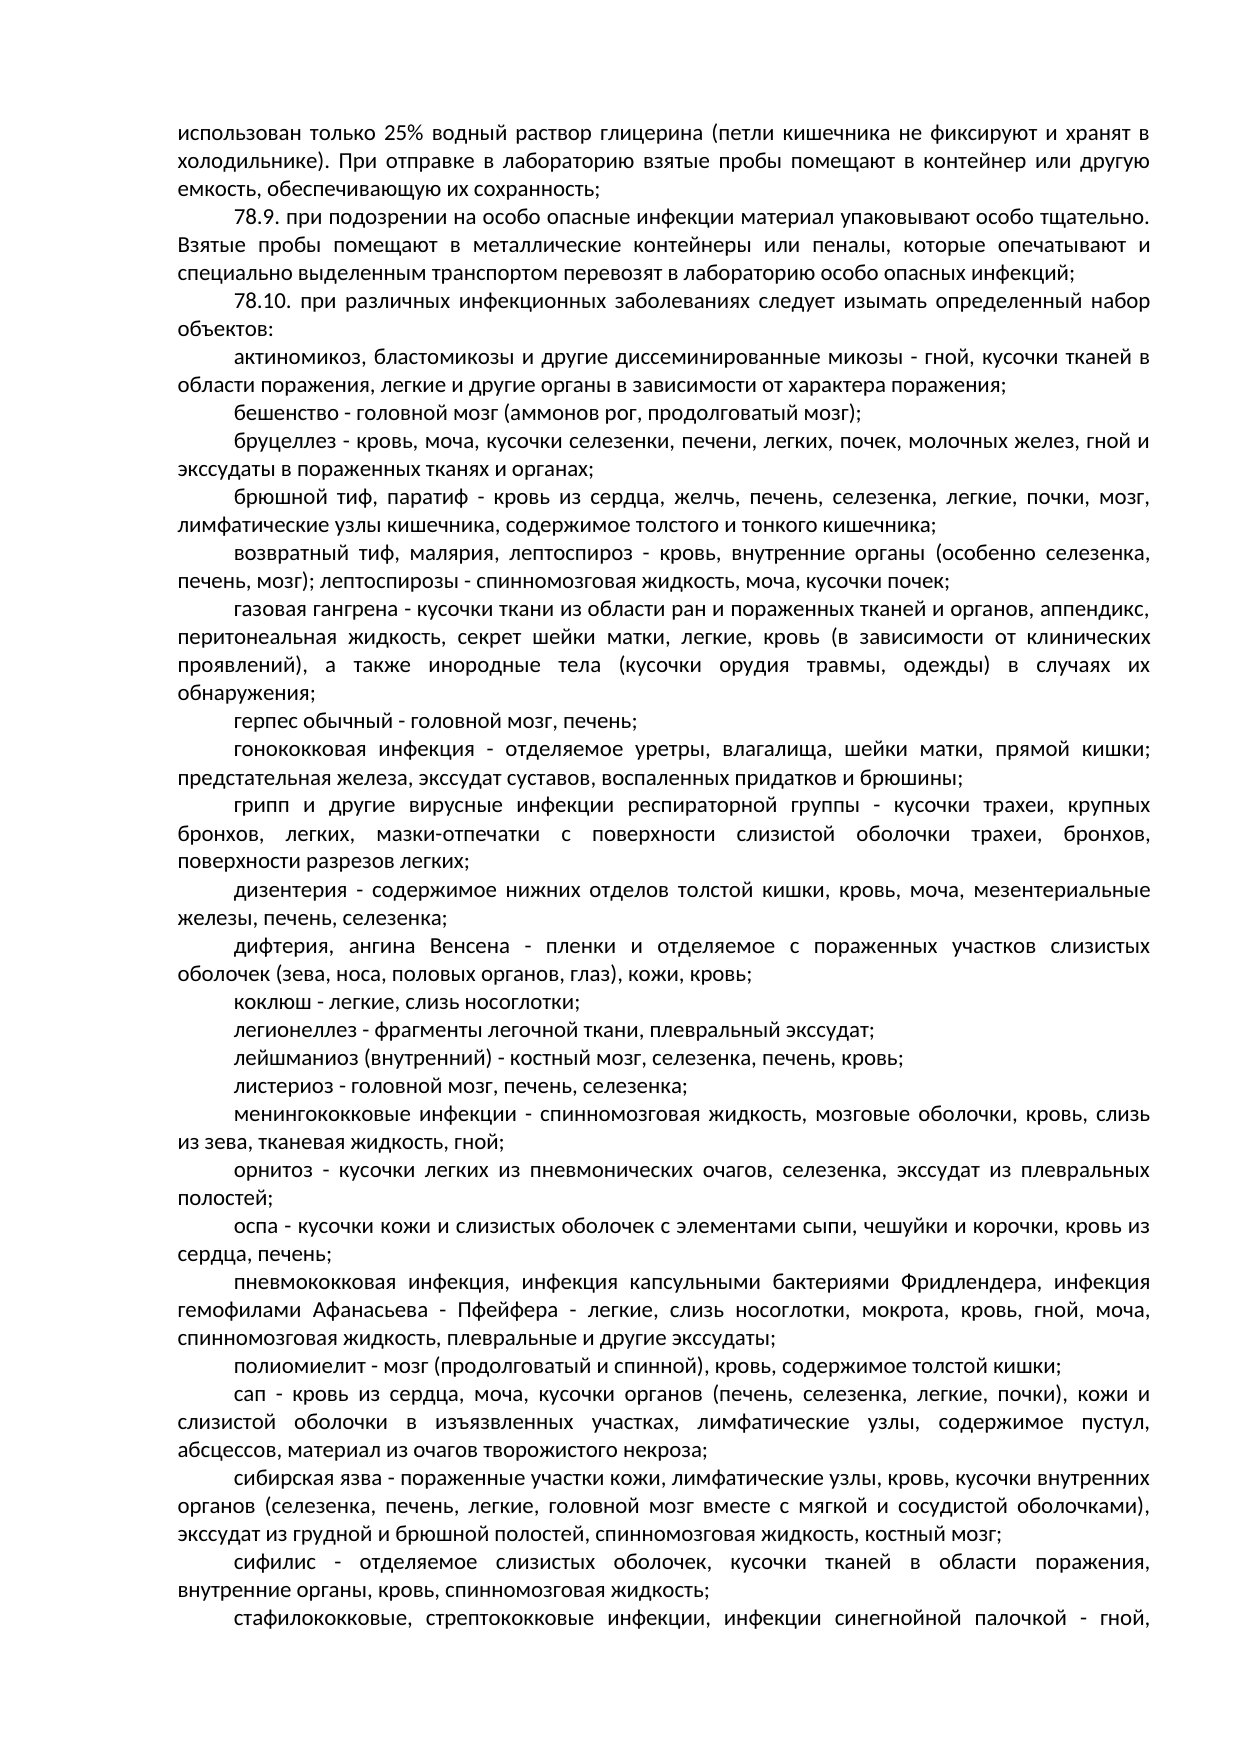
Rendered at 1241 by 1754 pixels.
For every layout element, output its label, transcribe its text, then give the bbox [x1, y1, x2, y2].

text 78.10. при различных инфекционных заболеваниях следует изымать определенный набор объектов: [177, 286, 1152, 342]
text бруцеллез - кровь, моча, кусочки селезенки, печени, легких, почек, молочных желез, гной и экссудаты в пораженных тканях и органах; [177, 426, 1152, 482]
text легионеллез - фрагменты легочной ткани, плевральный экссудат; [177, 1015, 1152, 1043]
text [177, 118, 1152, 202]
text полиомиелит - мозг (продолговатый и спинной), кровь, содержимое толстой кишки; [177, 1351, 1152, 1379]
text сап - кровь из сердца, моча, кусочки органов (печень, селезенка, легкие, почки), кожи и слизистой оболочки в изъязвленных участках, лимфатические узлы, содержимое пустул, абсцессов, материал из очагов творожистого некроза; [177, 1379, 1152, 1463]
text оспа - кусочки кожи и слизистых оболочек с элементами сыпи, чешуйки и корочки, кровь из сердца, печень; [177, 1211, 1152, 1267]
text пневмококковая инфекция, инфекция капсульными бактериями Фридлендера, инфекция гемофилами Афанасьева - Пфейфера - легкие, слизь носоглотки, мокрота, кровь, гной, моча, спинномозговая жидкость, плевральные и другие экссудаты; [177, 1267, 1152, 1351]
text газовая гангрена - кусочки ткани из области ран и пораженных тканей и органов, аппендикс, перитонеальная жидкость, секрет шейки матки, легкие, кровь (в зависимости от клинических проявлений), а также инородные тела (кусочки орудия травмы, одежды) в случаях их обнаружения; [177, 594, 1152, 707]
text листериоз - головной мозг, печень, селезенка; [177, 1071, 1152, 1099]
text орнитоз - кусочки легких из пневмонических очагов, селезенка, экссудат из плевральных полостей; [177, 1155, 1152, 1211]
text актиномикоз, бластомикозы и другие диссеминированные микозы - гной, кусочки тканей в области поражения, легкие и другие органы в зависимости от характера поражения; [177, 342, 1152, 398]
text герпес обычный - головной мозг, печень; [177, 707, 1152, 734]
text бешенство - головной мозг (аммонов рог, продолговатый мозг); [177, 398, 1152, 426]
text коклюш - легкие, слизь носоглотки; [177, 987, 1152, 1015]
text дизентерия - содержимое нижних отделов толстой кишки, кровь, моча, мезентериальные железы, печень, селезенка; [177, 875, 1152, 931]
text дифтерия, ангина Венсена - пленки и отделяемое с пораженных участков слизистых оболочек (зева, носа, половых органов, глаз), кожи, кровь; [177, 931, 1152, 987]
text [177, 1603, 1152, 1631]
text возвратный тиф, малярия, лептоспироз - кровь, внутренние органы (особенно селезенка, печень, мозг); лептоспирозы - спинномозговая жидкость, моча, кусочки почек; [177, 538, 1152, 594]
text грипп и другие вирусные инфекции респираторной группы - кусочки трахеи, крупных бронхов, легких, мазки-отпечатки с поверхности слизистой оболочки трахеи, бронхов, поверхности разрезов легких; [177, 791, 1152, 875]
text брюшной тиф, паратиф - кровь из сердца, желчь, печень, селезенка, легкие, почки, мозг, лимфатические узлы кишечника, содержимое толстого и тонкого кишечника; [177, 482, 1152, 538]
text лейшманиоз (внутренний) - костный мозг, селезенка, печень, кровь; [177, 1043, 1152, 1071]
text сифилис - отделяемое слизистых оболочек, кусочки тканей в области поражения, внутренние органы, кровь, спинномозговая жидкость; [177, 1547, 1152, 1603]
text менингококковые инфекции - спинномозговая жидкость, мозговые оболочки, кровь, слизь из зева, тканевая жидкость, гной; [177, 1099, 1152, 1155]
text гонококковая инфекция - отделяемое уретры, влагалища, шейки матки, прямой кишки; предстательная железа, экссудат суставов, воспаленных придатков и брюшины; [177, 734, 1152, 791]
text 78.9. при подозрении на особо опасные инфекции материал упаковывают особо тщательно. Взятые пробы помещают в металлические контейнеры или пеналы, которые опечатывают и специально выделенным транспортом перевозят в лабораторию особо опасных инфекций; [177, 202, 1152, 286]
text сибирская язва - пораженные участки кожи, лимфатические узлы, кровь, кусочки внутренних органов (селезенка, печень, легкие, головной мозг вместе с мягкой и сосудистой оболочками), экссудат из грудной и брюшной полостей, спинномозговая жидкость, костный мозг; [177, 1463, 1152, 1547]
